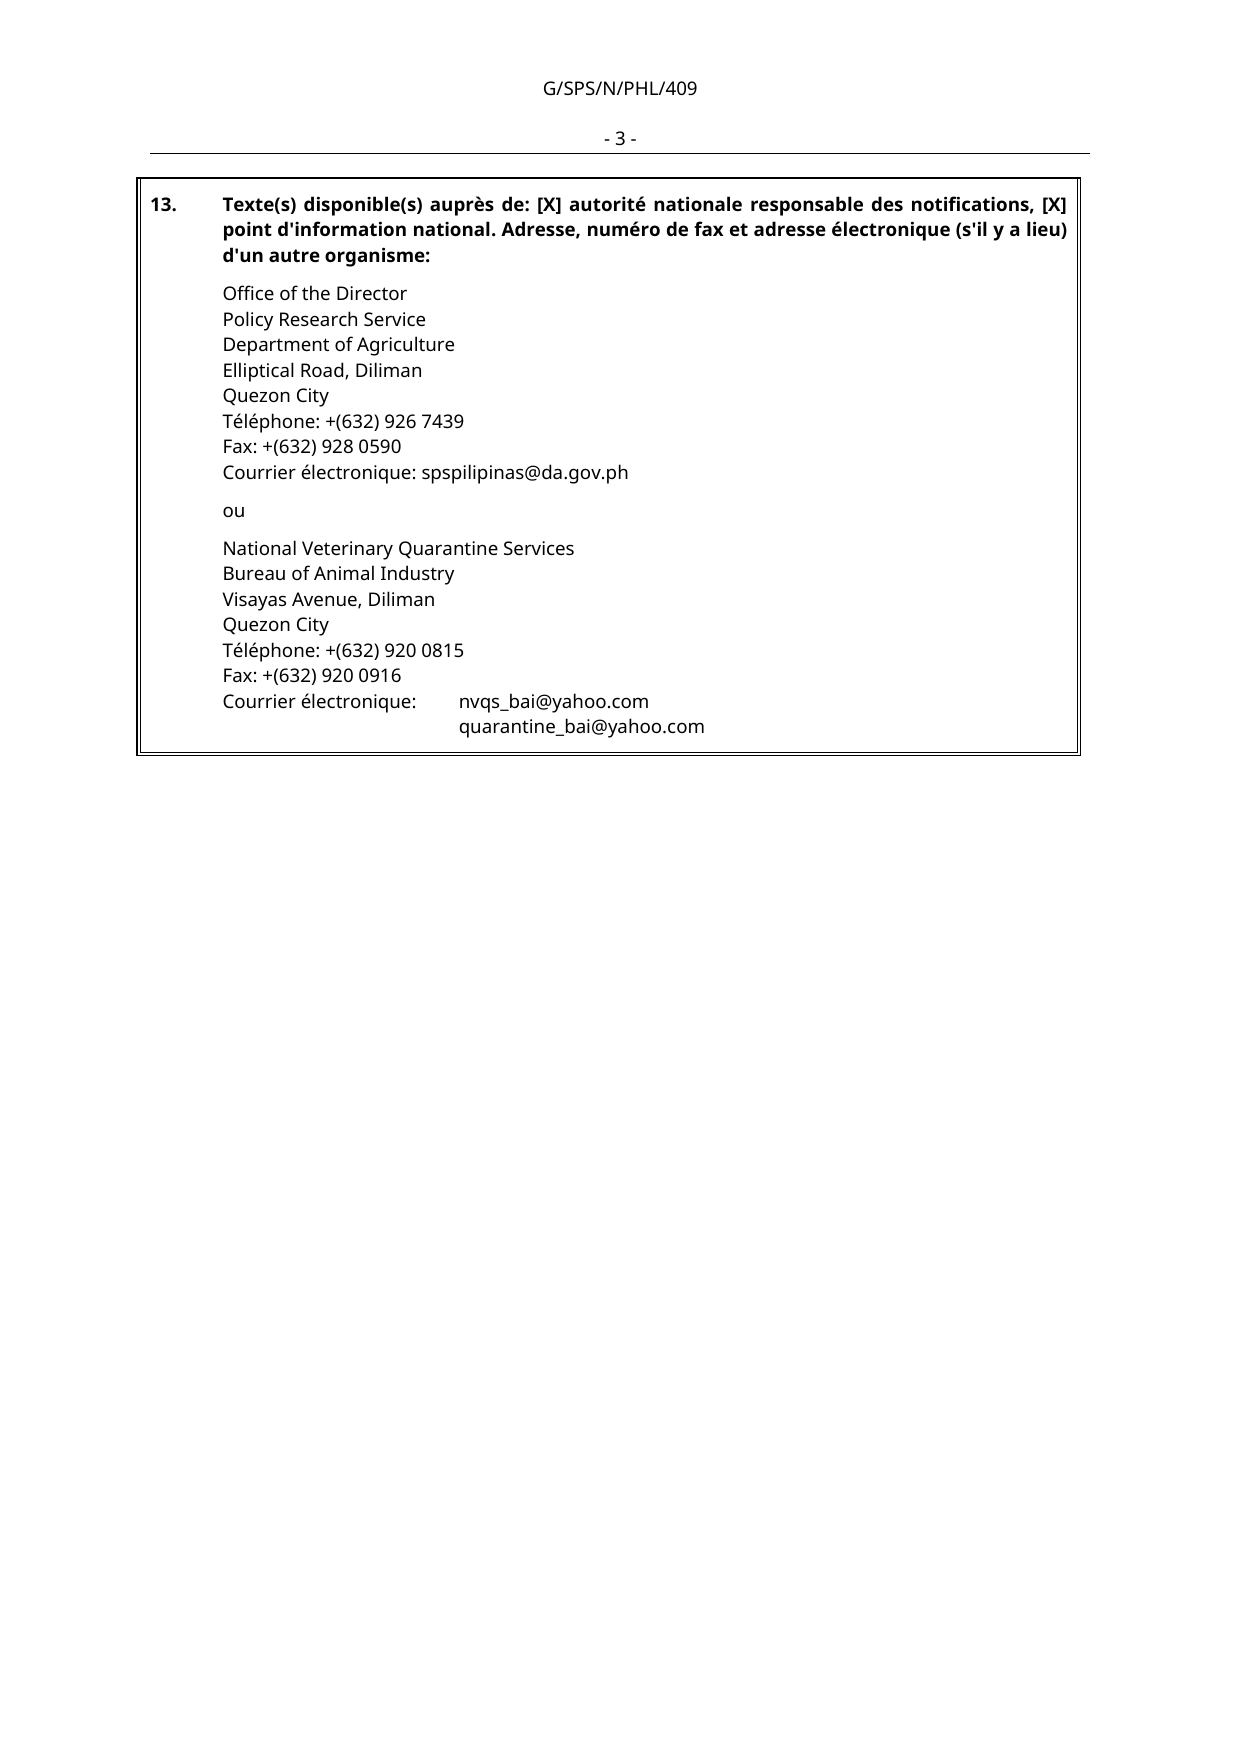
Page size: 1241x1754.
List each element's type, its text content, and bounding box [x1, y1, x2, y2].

table_cell Texte(s) disponible(s) auprès de: [X] autorité nationale responsable des notifications, [X] point d'information national. Adresse, numéro de fax et adresse électronique (s'il y a lieu) d'un autre organisme: Office of the Director Policy Research Service Department of Agriculture Elliptical Road, Diliman Quezon City Téléphone: +(632) 926 7439 Fax: +(632) 928 0590 Courrier électronique: spspilipinas@da.gov.ph ou National Veterinary Quarantine Services Bureau of Animal Industry Visayas Avenue, Diliman Quezon City Téléphone: +(632) 920 0815 Fax: +(632) 920 0916 Courrier électronique: nvqs_bai@yahoo.com quarantine_bai@yahoo.com [211, 179, 1077, 752]
table_cell 13. [141, 179, 211, 752]
